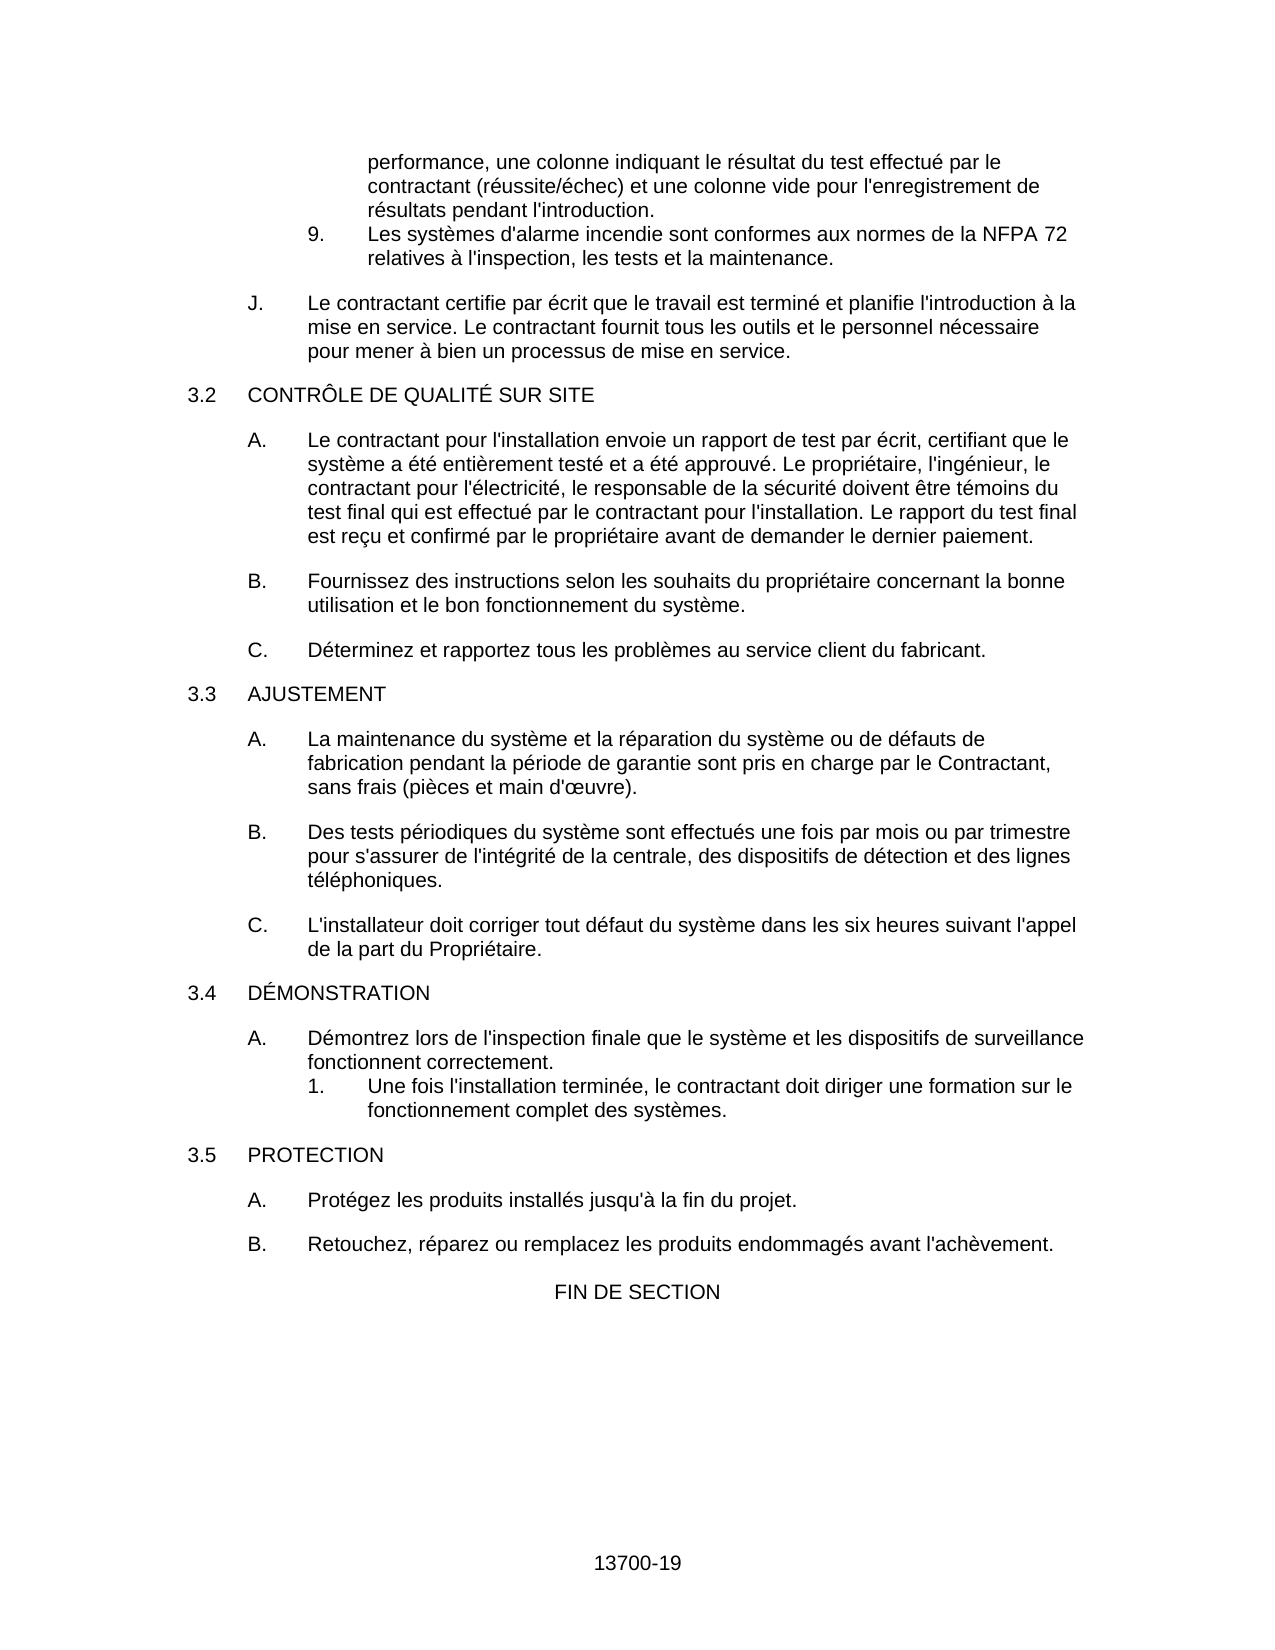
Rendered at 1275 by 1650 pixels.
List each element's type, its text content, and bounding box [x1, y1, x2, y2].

list Fournissez des instructions selon les souhaits du propriétaire concernant la bonne utilisation et le bon fonctionnement du système. [247, 569, 1087, 617]
title FIN DE SECTION [187, 1280, 1087, 1304]
list Le contractant pour l'installation envoie un rapport de test par écrit, certifiant que le système a été entièrement testé et a été approuvé. Le propriétaire, l'ingénieur, le contractant pour l'électricité, le responsable de la sécurité doivent être témoins du test final qui est effectué par le contractant pour l'installation. Le rapport du test final est reçu et confirmé par le propriétaire avant de demander le dernier paiement. [247, 428, 1087, 548]
list Les systèmes d'alarme incendie sont conformes aux normes de la NFPA 72 relatives à l'inspection, les tests et la maintenance. [307, 222, 1087, 270]
list Protégez les produits installés jusqu'à la fin du projet. [247, 1187, 1087, 1211]
list Démontrez lors de l'inspection finale que le système et les dispositifs de surveillance fonctionnent correctement. [247, 1026, 1087, 1074]
list Le contractant certifie par écrit que le travail est terminé et planifie l'introduction à la mise en service. Le contractant fournit tous les outils et le personnel nécessaire pour mener à bien un processus de mise en service. [247, 291, 1087, 362]
list Des tests périodiques du système sont effectués une fois par mois ou par trimestre pour s'assurer de l'intégrité de la centrale, des dispositifs de détection et des lignes téléphoniques. [247, 820, 1087, 892]
list PROTECTION [187, 1143, 1087, 1167]
list Une fois l'installation terminée, le contractant doit diriger une formation sur le fonctionnement complet des systèmes. [307, 1074, 1087, 1122]
list La maintenance du système et la réparation du système ou de défauts de fabrication pendant la période de garantie sont pris en charge par le Contractant, sans frais (pièces et main d'œuvre). [247, 727, 1087, 799]
list Déterminez et rapportez tous les problèmes au service client du fabricant. [247, 637, 1087, 661]
list CONTRÔLE DE QUALITÉ SUR SITE [187, 383, 1087, 407]
list AJUSTEMENT [187, 682, 1087, 706]
list Retouchez, réparez ou remplacez les produits endommagés avant l'achèvement. [247, 1232, 1087, 1256]
list DÉMONSTRATION [187, 981, 1087, 1005]
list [307, 150, 1087, 222]
list L'installateur doit corriger tout défaut du système dans les six heures suivant l'appel de la part du Propriétaire. [247, 912, 1087, 960]
